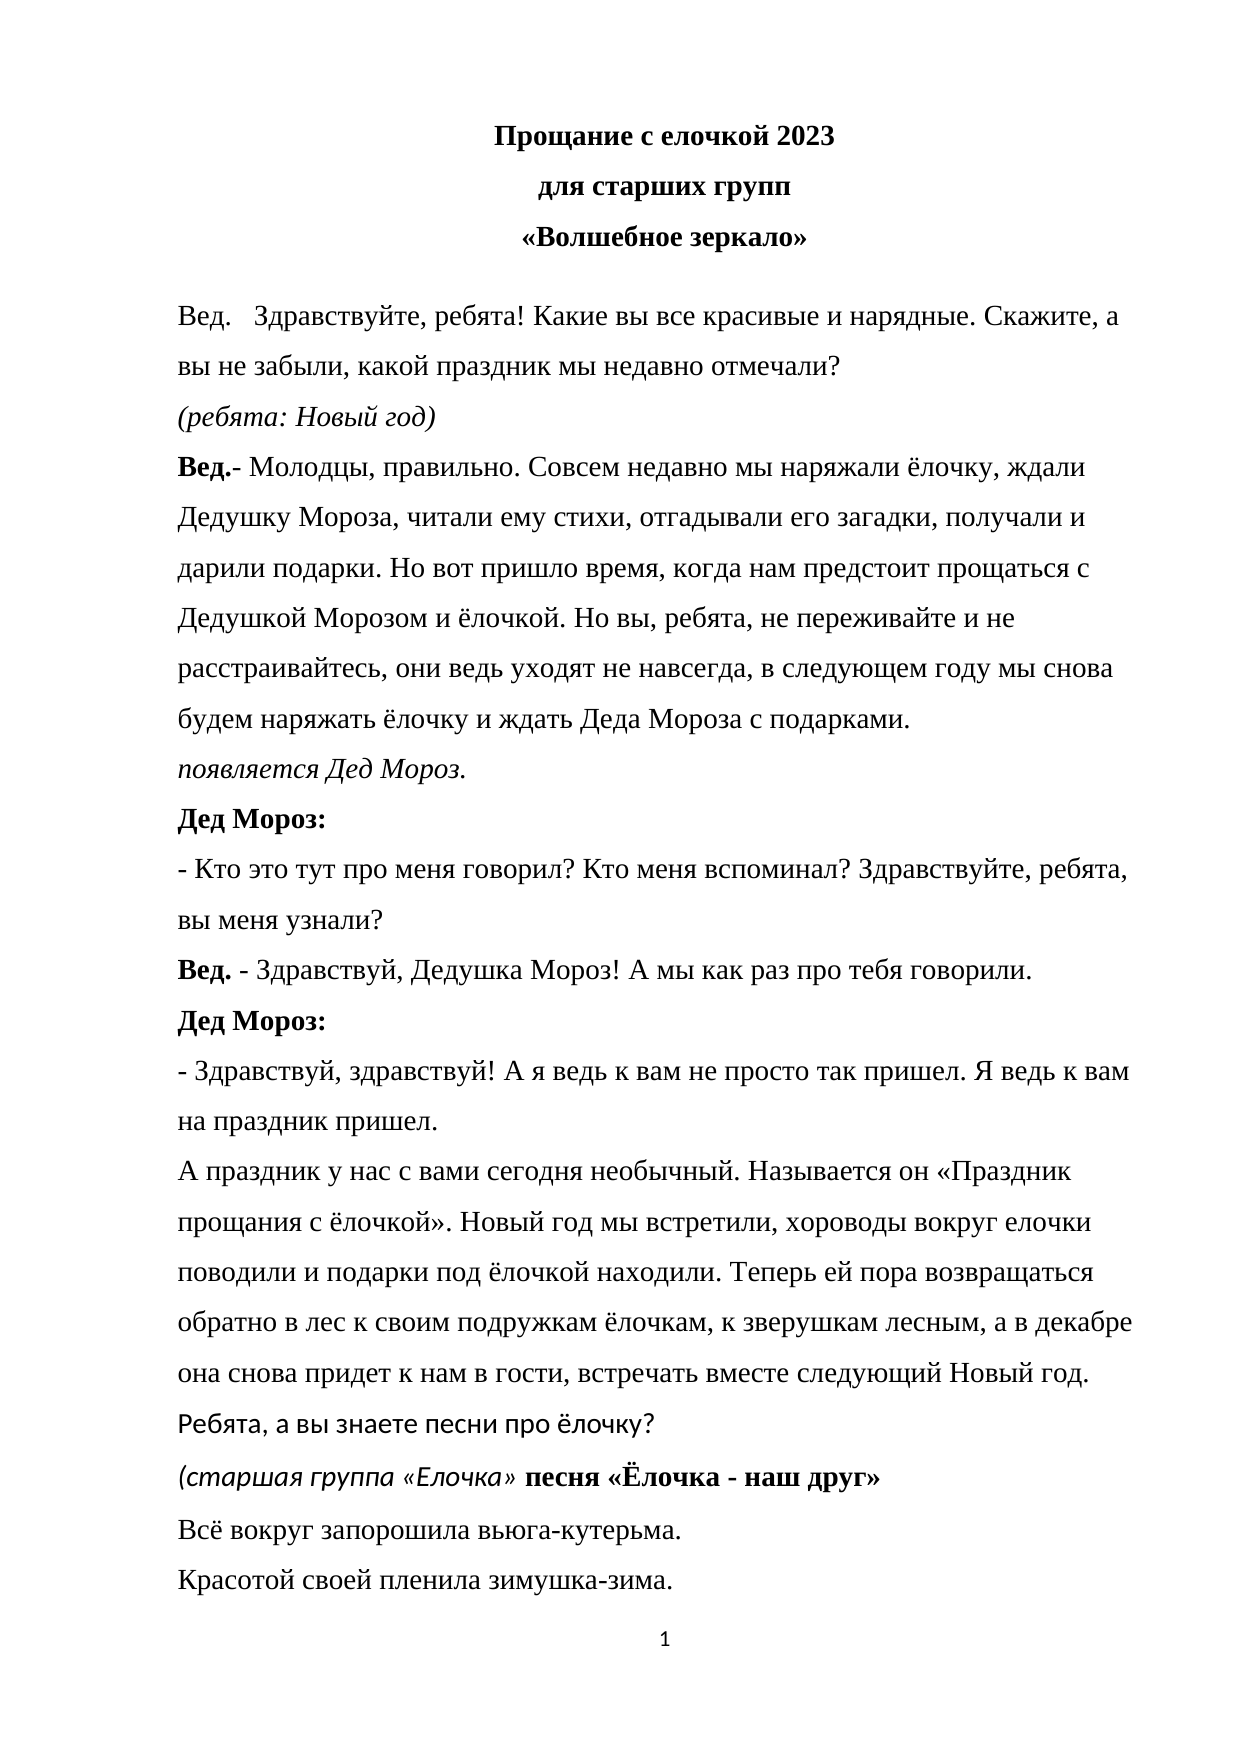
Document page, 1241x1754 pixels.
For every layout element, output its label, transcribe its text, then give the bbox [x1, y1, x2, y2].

text Вед. Здравствуйте, ребята! Какие вы все красивые и нарядные. Скажите, а вы не забыли, какой праздник мы недавно отмечали? [177, 298, 1152, 382]
text Вед. - Здравствуй, Дедушка Мороз! А мы как раз про тебя говорили. [177, 952, 1152, 986]
text Дед Мороз: [177, 801, 1152, 835]
text Ребята, а вы знаете песни про ёлочку? (старшая группа «Елочка» песня «Ёлочка - наш друг» [177, 1405, 1152, 1494]
text Дед Мороз: [177, 1003, 1152, 1036]
text А праздник у нас с вами сегодня необычный. Называется он «Праздник прощания с ёлочкой». Новый год мы встретили, хороводы вокруг елочки поводили и подарки под ёлочкой находили. Теперь ей пора возвращаться обратно в лес к своим подружкам ёлочкам, к зверушкам лесным, а в декабре она снова придет к нам в гости, встречать вместе следующий Новый год. [177, 1153, 1152, 1388]
text Всё вокруг запорошила вьюга-кутерьма. [177, 1512, 1152, 1546]
text Прощание с елочкой 2023 [177, 118, 1152, 152]
text (ребята: Новый год) [177, 399, 1152, 432]
text «Волшебное зеркало» [177, 219, 1152, 252]
text - Кто это тут про меня говорил? Кто меня вспоминал? Здравствуйте, ребята, вы меня узнали? [177, 852, 1152, 936]
text - Здравствуй, здравствуй! А я ведь к вам не просто так пришел. Я ведь к вам на праздник пришел. [177, 1053, 1152, 1137]
text Красотой своей пленила зимушка-зима. [177, 1562, 1152, 1596]
text для старших групп [177, 168, 1152, 202]
text появляется Дед Мороз. [177, 751, 1152, 784]
text Вед.- Молодцы, правильно. Совсем недавно мы наряжали ёлочку, ждали Дедушку Мороза, читали ему стихи, отгадывали его загадки, получали и дарили подарки. Но вот пришло время, когда нам предстоит прощаться с Дедушкой Морозом и ёлочкой. Но вы, ребята, не переживайте и не расстраивайтесь, они ведь уходят не навсегда, в следующем году мы снова будем наряжать ёлочку и ждать Деда Мороза с подарками. [177, 449, 1152, 734]
